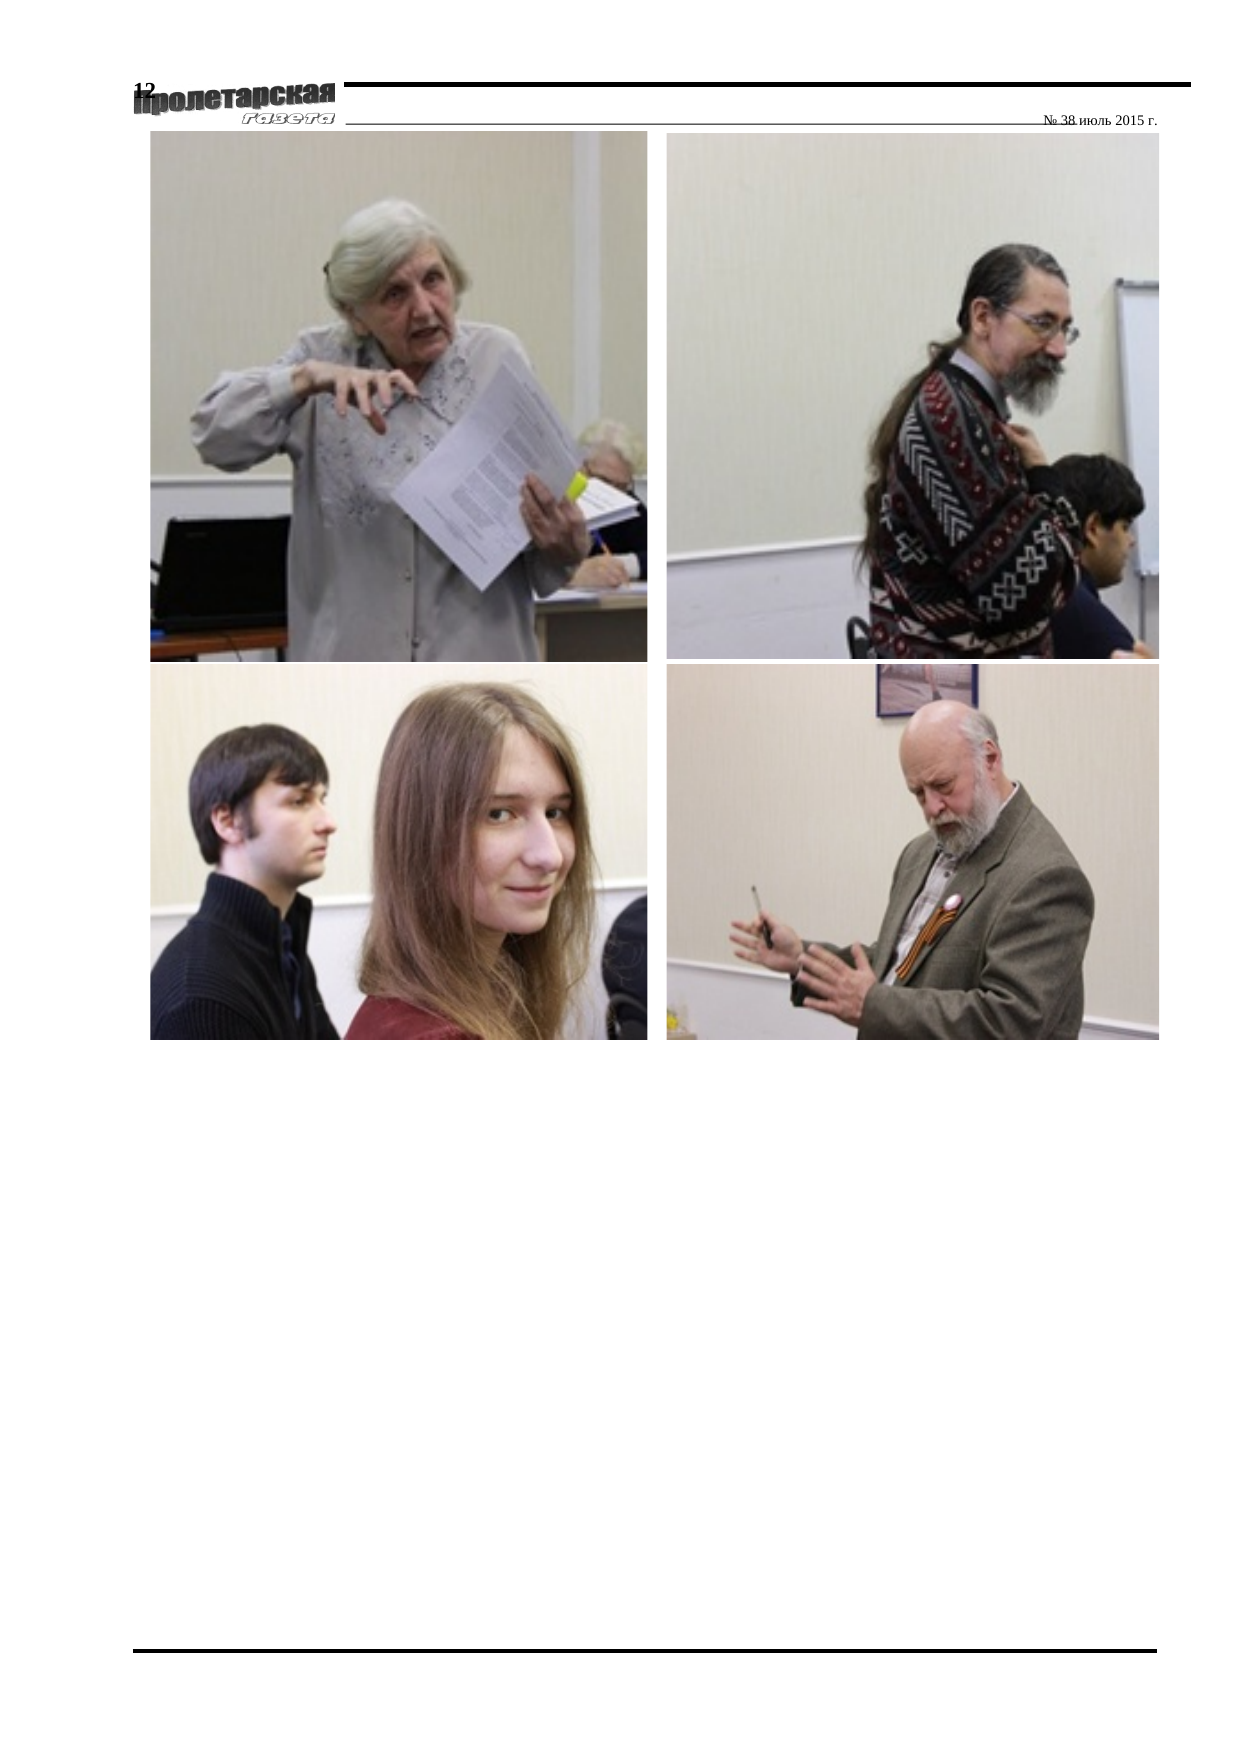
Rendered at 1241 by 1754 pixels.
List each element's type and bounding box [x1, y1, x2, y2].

table_cell [131, 130, 647, 663]
picture [666, 664, 1160, 1040]
picture [666, 133, 1160, 659]
table_cell [131, 663, 647, 1041]
table_cell [648, 130, 1159, 663]
picture [150, 131, 648, 662]
table_cell [648, 663, 1159, 1041]
picture [150, 664, 648, 1040]
picture [133, 82, 335, 124]
